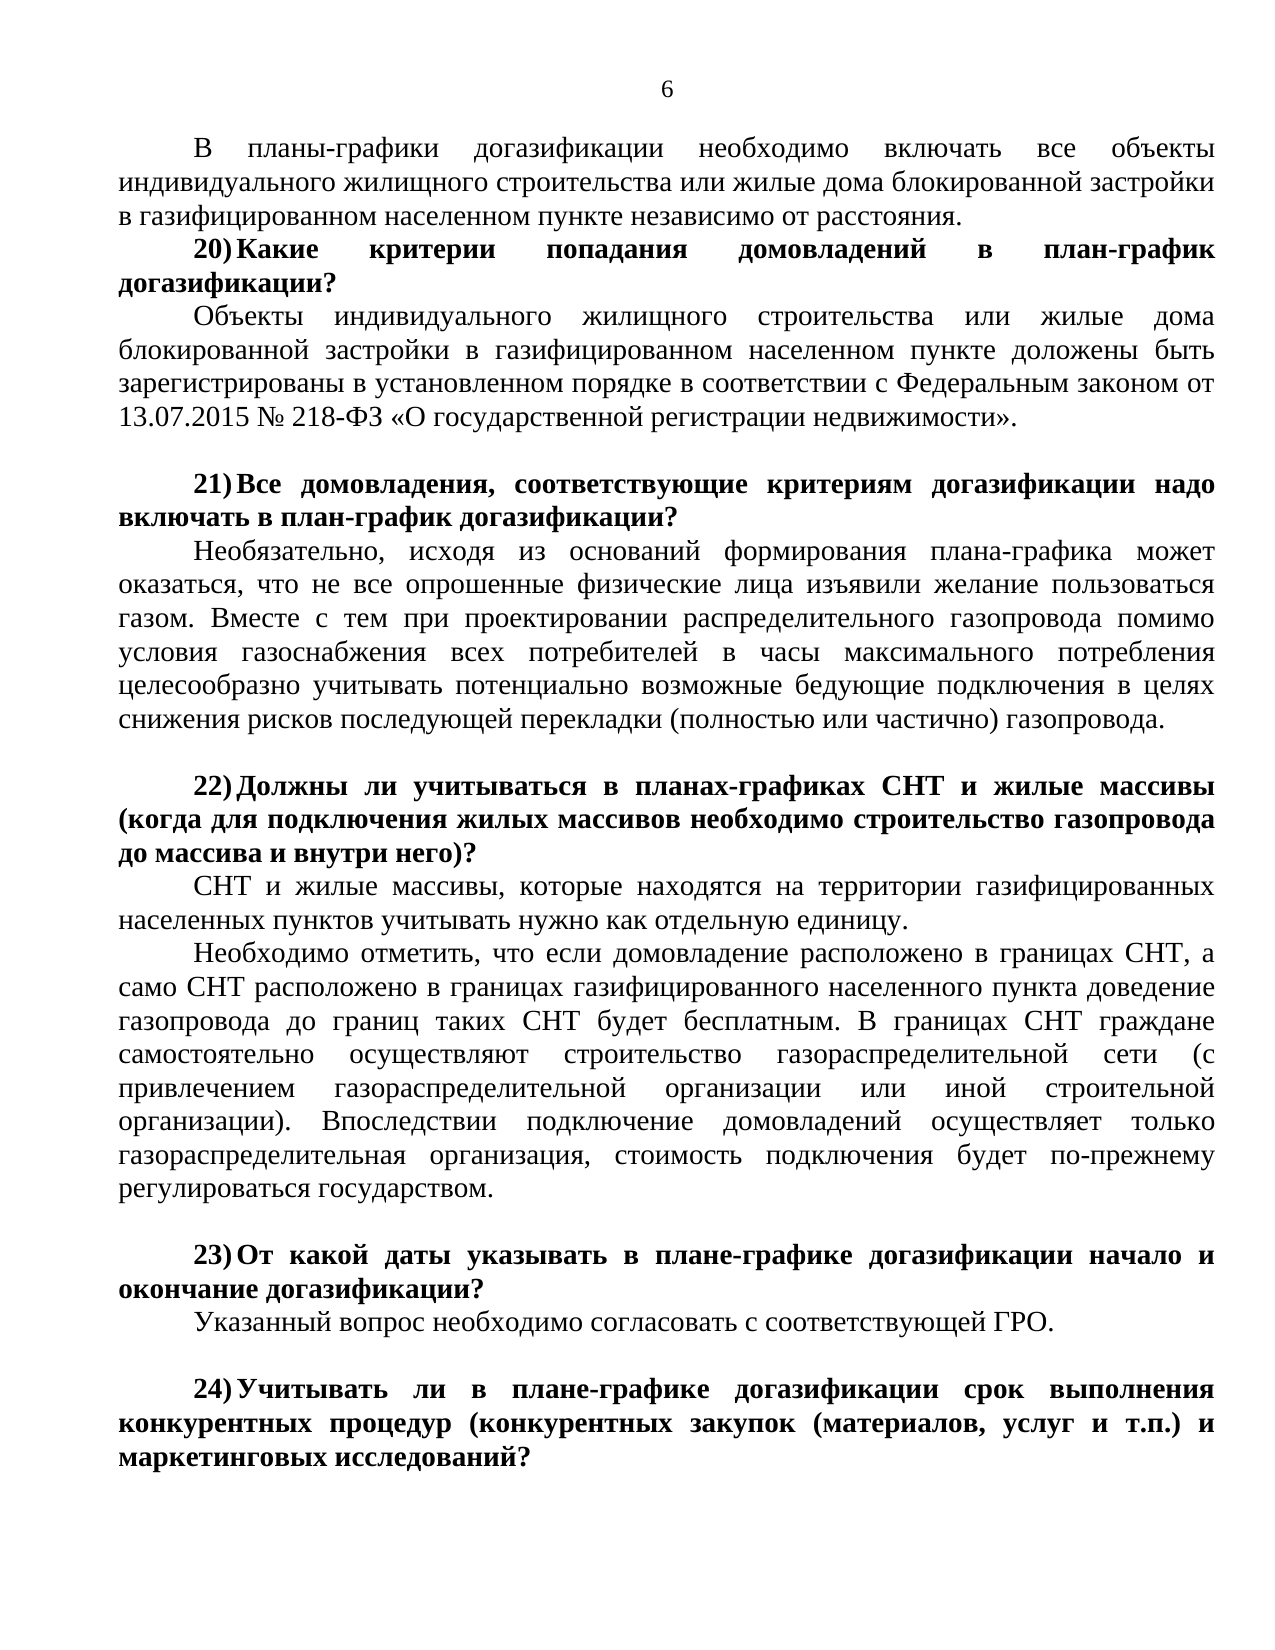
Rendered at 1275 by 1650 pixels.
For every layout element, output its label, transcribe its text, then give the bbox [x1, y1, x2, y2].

list Объекты индивидуального жилищного строительства или жилые дома блокированной застройки в газифицированном населенном пункте доложены быть зарегистрированы в установленном порядке в соответствии с Федеральным законом от 13.07.2015 № 218-ФЗ «О государственной регистрации недвижимости». [118, 298, 1216, 432]
text Необходимо отметить, что если домовладение расположено в границах СНТ, а само СНТ расположено в границах газифицированного населенного пункта доведение газопровода до границ таких СНТ будет бесплатным. В границах СНТ граждане самостоятельно осуществляют строительство газораспределительной сети (с привлечением газораспределительной организации или иной строительной организации). Впоследствии подключение домовладений осуществляет только газораспределительная организация, стоимость подключения будет по-прежнему регулироваться государством. [118, 936, 1216, 1204]
list Какие критерии попадания домовладений в план-график догазификации? [118, 231, 1216, 298]
list Учитывать ли в плане-графике догазификации срок выполнения конкурентных процедур (конкурентных закупок (материалов, услуг и т.п.) и маркетинговых исследований? [118, 1372, 1216, 1472]
text Необязательно, исходя из оснований формирования плана-графика может оказаться, что не все опрошенные физические лица изъявили желание пользоваться газом. Вместе с тем при проектировании распределительного газопровода помимо условия газоснабжения всех потребителей в часы максимального потребления целесообразно учитывать потенциально возможные бедующие подключения в целях снижения рисков последующей перекладки (полностью или частично) газопровода. [118, 533, 1216, 734]
list От какой даты указывать в плане-графике догазификации начало и окончание догазификации? [118, 1237, 1216, 1304]
list Указанный вопрос необходимо согласовать с соответствующей ГРО. [118, 1304, 1216, 1338]
text СНТ и жилые массивы, которые находятся на территории газифицированных населенных пунктов учитывать нужно как отдельную единицу. [118, 868, 1216, 936]
list В планы-графики догазификации необходимо включать все объекты индивидуального жилищного строительства или жилые дома блокированной застройки в газифицированном населенном пункте независимо от расстояния. [118, 131, 1216, 231]
list Должны ли учитываться в планах-графиках СНТ и жилые массивы (когда для подключения жилых массивов необходимо строительство газопровода до массива и внутри него)? [118, 768, 1216, 868]
list Все домовладения, соответствующие критериям догазификации надо включать в план-график догазификации? [118, 466, 1216, 533]
